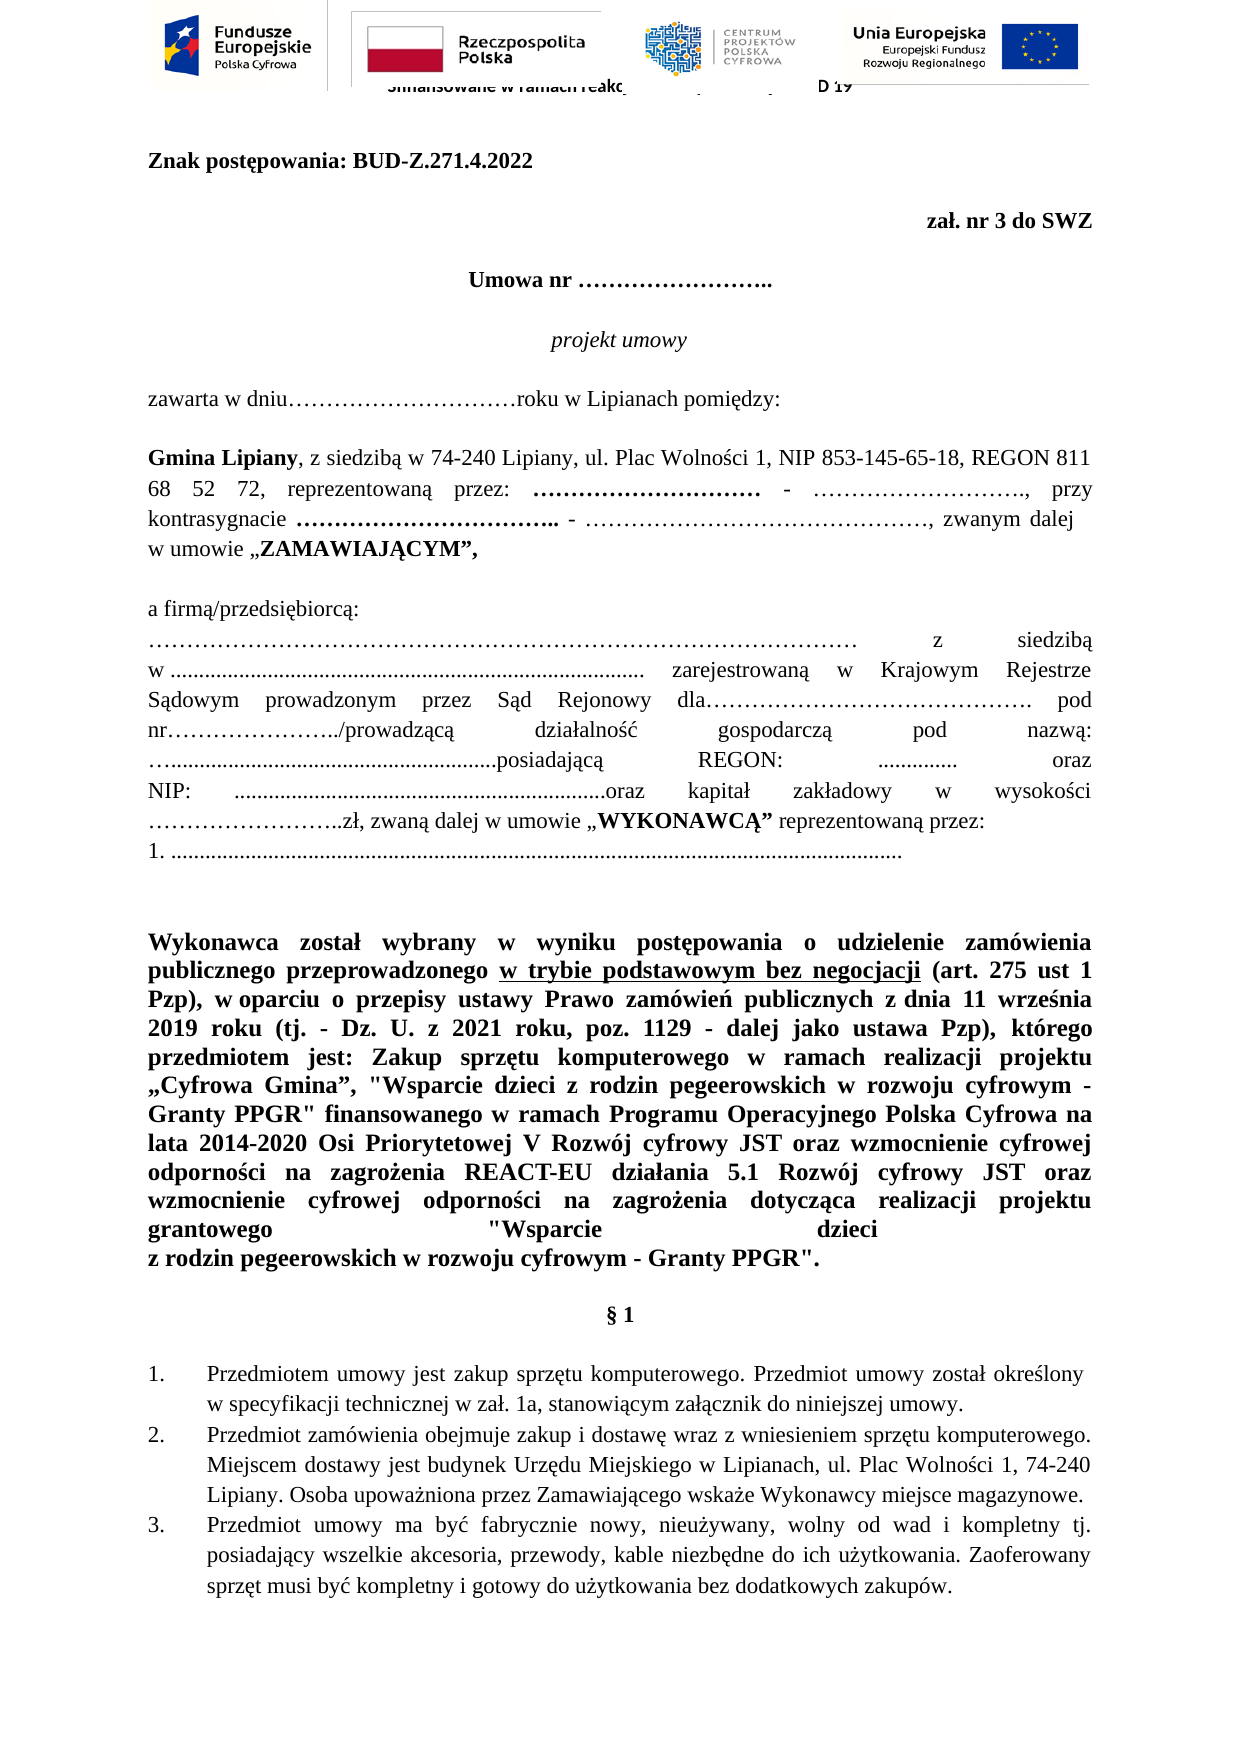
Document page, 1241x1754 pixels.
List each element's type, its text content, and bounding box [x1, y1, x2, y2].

text a firmą/przedsiębiorcą: [148, 596, 1093, 622]
text zał. nr 3 do SWZ [148, 207, 1093, 233]
list Przedmiot zamówienia obejmuje zakup i dostawę wraz z wniesieniem sprzętu komputerowego. Miejscem dostawy jest budynek Urzędu Miejskiego w Lipianach, ul. Plac Wolności 1, 74-240 Lipiany. Osoba upoważniona przez Zamawiającego wskaże Wykonawcy miejsce magazynowe. [148, 1421, 1093, 1507]
text Umowa nr …………………….. [148, 266, 1093, 293]
text § 1 [148, 1301, 1093, 1327]
picture [148, 0, 1088, 94]
text zawarta w dniu…………………………roku w Lipianach pomiędzy: [148, 385, 1093, 411]
text projekt umowy [148, 326, 1093, 352]
subtitle Wykonawca został wybrany w wyniku postępowania o udzielenie zamówienia publicznego przeprowadzonego w trybie podstawowym bez negocjacji (art. 275 ust 1 Pzp), w oparciu o przepisy ustawy Prawo zamówień publicznych z dnia 11 września 2019 roku (tj. - Dz. U. z 2021 roku, poz. 1129 - dalej jako ustawa Pzp), którego przedmiotem jest: Zakup sprzętu komputerowego w ramach realizacji projektu „Cyfrowa Gmina”, "Wsparcie dzieci z rodzin pegeerowskich w rozwoju cyfrowym - Granty PPGR" finansowanego w ramach Programu Operacyjnego Polska Cyfrowa na lata 2014-2020 Osi Priorytetowej V Rozwój cyfrowy JST oraz wzmocnienie cyfrowej odporności na zagrożenia REACT-EU działania 5.1 Rozwój cyfrowy JST oraz wzmocnienie cyfrowej odporności na zagrożenia dotycząca realizacji projektu grantowego "Wsparcie dzieci z rodzin pegeerowskich w rozwoju cyfrowym - Granty PPGR". [148, 927, 1093, 1272]
list Przedmiot umowy ma być fabrycznie nowy, nieużywany, wolny od wad i kompletny tj. posiadający wszelkie akcesoria, przewody, kable niezbędne do ich użytkowania. Zaoferowany sprzęt musi być kompletny i gotowy do użytkowania bez dodatkowych zakupów. [148, 1511, 1093, 1598]
text ………………………………………………………………………………… z siedzibą w ................................................................................... zarejestrowaną w Krajowym Rejestrze Sądowym prowadzonym przez Sąd Rejonowy dla……………………………………. pod nr…………………../prowadzącą działalność gospodarczą pod nazwą:….........................................................posiadającą REGON: .............. oraz NIP: .................................................................oraz kapitał zakładowy w wysokości ……………………..zł, zwaną dalej w umowie „WYKONAWCĄ” reprezentowaną przez: [148, 626, 1093, 833]
text Gmina Lipiany, z siedzibą w 74-240 Lipiany, ul. Plac Wolności 1, NIP 853-145-65-18, REGON 811 68 52 72, reprezentowaną przez: ………………………… - ………………………., przy kontrasygnacie …………………………….. - ………………………………………, zwanym dalej w umowie „ZAMAWIAJĄCYM”, [148, 444, 1093, 561]
text Znak postępowania: BUD-Z.271.4.2022 [148, 148, 1093, 174]
text 1. ................................................................................................................................ [148, 837, 1093, 863]
list Przedmiotem umowy jest zakup sprzętu komputerowego. Przedmiot umowy został określony w specyfikacji technicznej w zał. 1a, stanowiącym załącznik do niniejszej umowy. [148, 1360, 1093, 1417]
